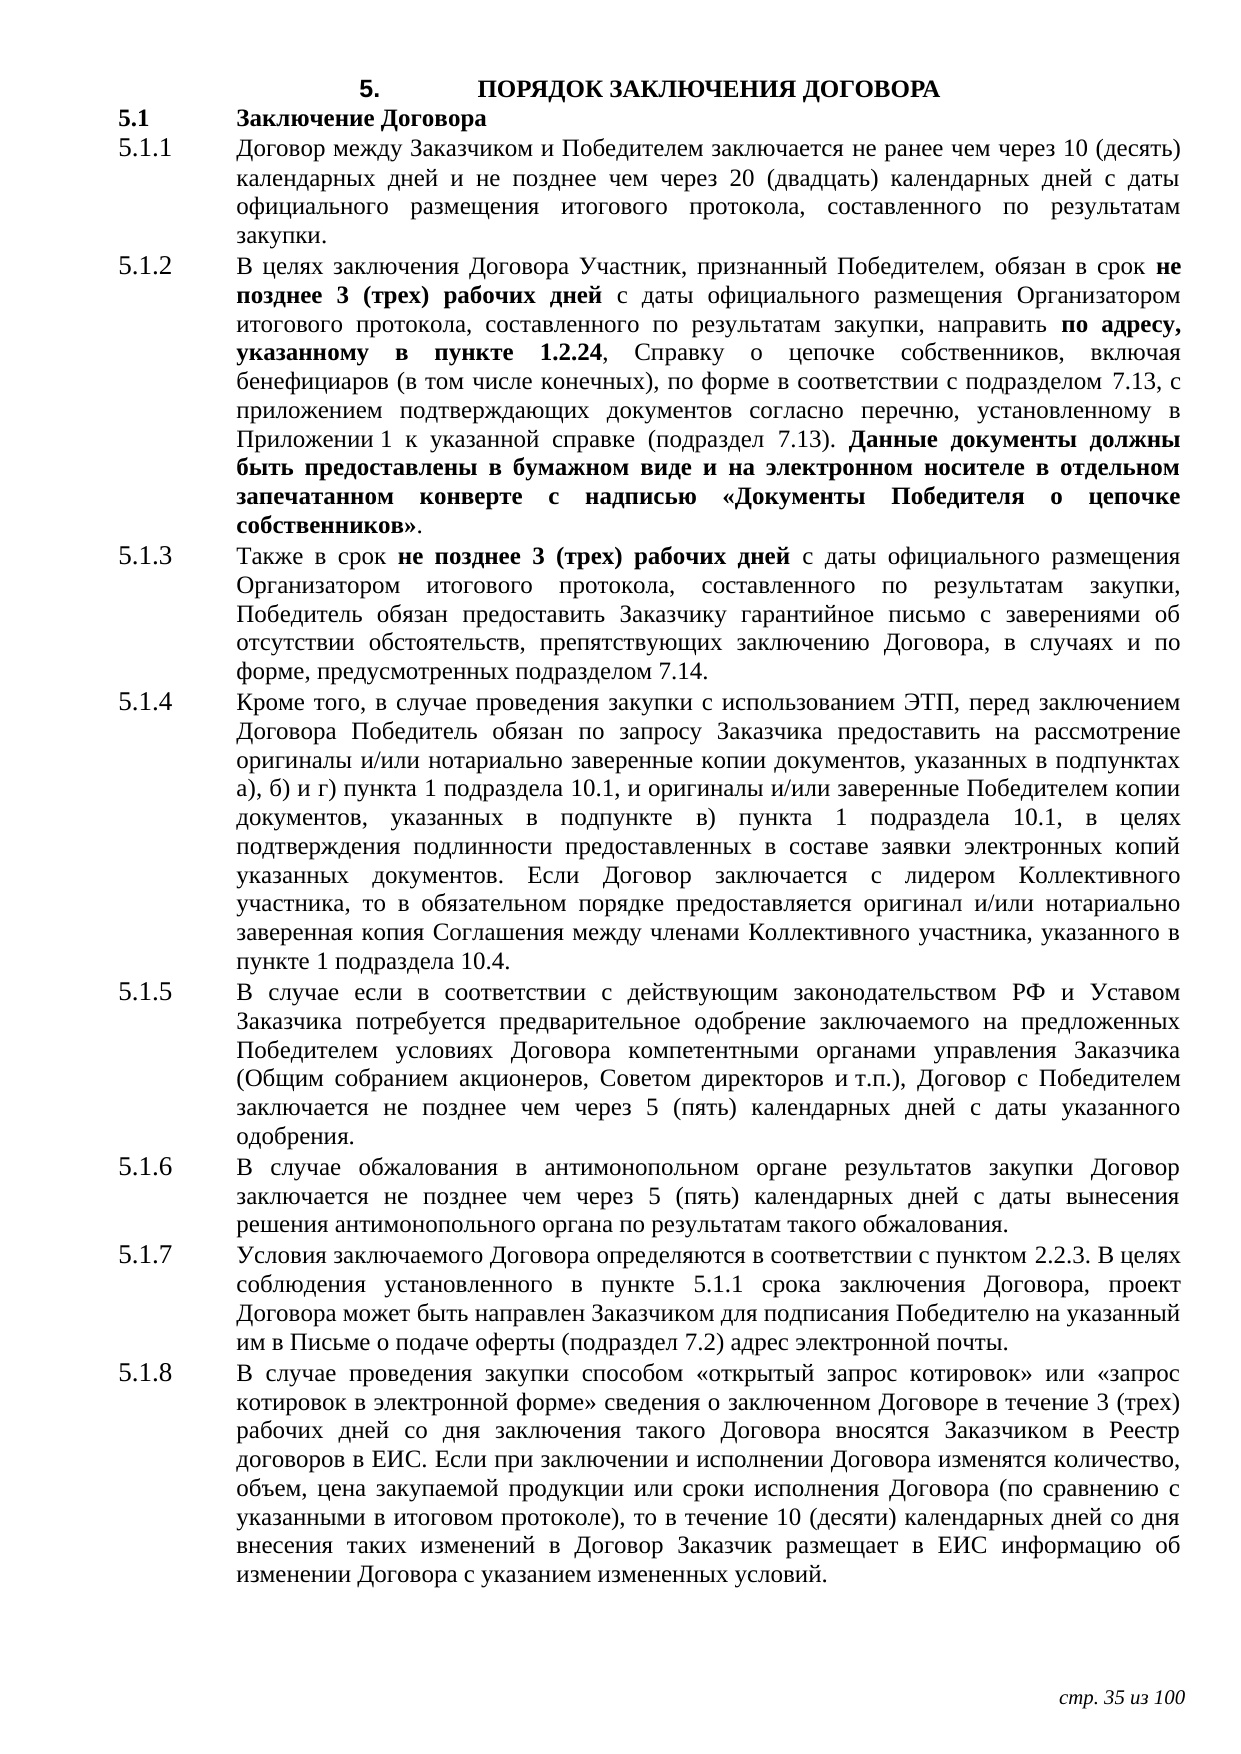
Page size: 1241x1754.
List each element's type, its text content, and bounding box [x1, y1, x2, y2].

text В случае обжалования в антимонопольном органе результатов закупки Договор заключается не позднее чем через 5 (пять) календарных дней с даты вынесения решения антимонопольного органа по результатам такого обжалования. [118, 1150, 1181, 1238]
text Условия заключаемого Договора определяются в соответствии с пунктом 2.2.3. В целях соблюдения установленного в пункте 5.1.1 срока заключения Договора, проект Договора может быть направлен Заказчиком для подписания Победителю на указанный им в Письме о подаче оферты (подраздел 7.2) адрес электронной почты. [118, 1238, 1181, 1356]
text В целях заключения Договора Участник, признанный Победителем, обязан в срок не позднее 3 (трех) рабочих дней с даты официального размещения Организатором итогового протокола, составленного по результатам закупки, направить по адресу, указанному в пункте 1.2.24, Справку о цепочке собственников, включая бенефициаров (в том числе конечных), по форме в соответствии с подразделом 7.13, с приложением подтверждающих документов согласно перечню, установленному в Приложении 1 к указанной справке (подраздел 7.13). Данные документы должны быть предоставлены в бумажном виде и на электронном носителе в отдельном запечатанном конверте с надписью «Документы Победителя о цепочке собственников». [118, 249, 1181, 539]
subtitle ПОРЯДОК ЗАКЛЮЧЕНИЯ ДОГОВОРА [118, 74, 1181, 103]
text В случае проведения закупки способом «открытый запрос котировок» или «запрос котировок в электронной форме» сведения о заключенном Договоре в течение 3 (трех) рабочих дней со дня заключения такого Договора вносятся Заказчиком в Реестр договоров в ЕИС. Если при заключении и исполнении Договора изменятся количество, объем, цена закупаемой продукции или сроки исполнения Договора (по сравнению с указанными в итоговом протоколе), то в течение 10 (десяти) календарных дней со дня внесения таких изменений в Договор Заказчик размещает в ЕИС информацию об изменении Договора с указанием измененных условий. [118, 1356, 1181, 1588]
text Также в срок не позднее 3 (трех) рабочих дней с даты официального размещения Организатором итогового протокола, составленного по результатам закупки, Победитель обязан предоставить Заказчику гарантийное письмо с заверениями об отсутствии обстоятельств, препятствующих заключению Договора, в случаях и по форме, предусмотренных подразделом 7.14. [118, 539, 1181, 685]
subtitle Заключение Договора [118, 103, 1181, 131]
text Договор между Заказчиком и Победителем заключается не ранее чем через 10 (десять) календарных дней и не позднее чем через 20 (двадцать) календарных дней с даты официального размещения итогового протокола, составленного по результатам закупки. [118, 131, 1181, 249]
text Кроме того, в случае проведения закупки с использованием ЭТП, перед заключением Договора Победитель обязан по запросу Заказчика предоставить на рассмотрение оригиналы и/или нотариально заверенные копии документов, указанных в подпунктах а), б) и а) пункта 1 подраздела 10.1, и оригиналы и/или заверенные Победителем копии документов, указанных в подпункте в) пункта 1 подраздела 10.1, в целях подтверждения подлинности предоставленных в составе заявки электронных копий указанных документов. Если Договор заключается с лидером Коллективного участника, то в обязательном порядке предоставляется оригинал и/или нотариально заверенная копия Соглашения между членами Коллективного участника, указанного в пункте 1 подраздела 10.4. [118, 685, 1181, 975]
text В случае если в соответствии с действующим законодательством РФ и Уставом Заказчика потребуется предварительное одобрение заключаемого на предложенных Победителем условиях Договора компетентными органами управления Заказчика (Общим собранием акционеров, Советом директоров и т.п.), Договор с Победителем заключается не позднее чем через 5 (пять) календарных дней с даты указанного одобрения. [118, 975, 1181, 1150]
